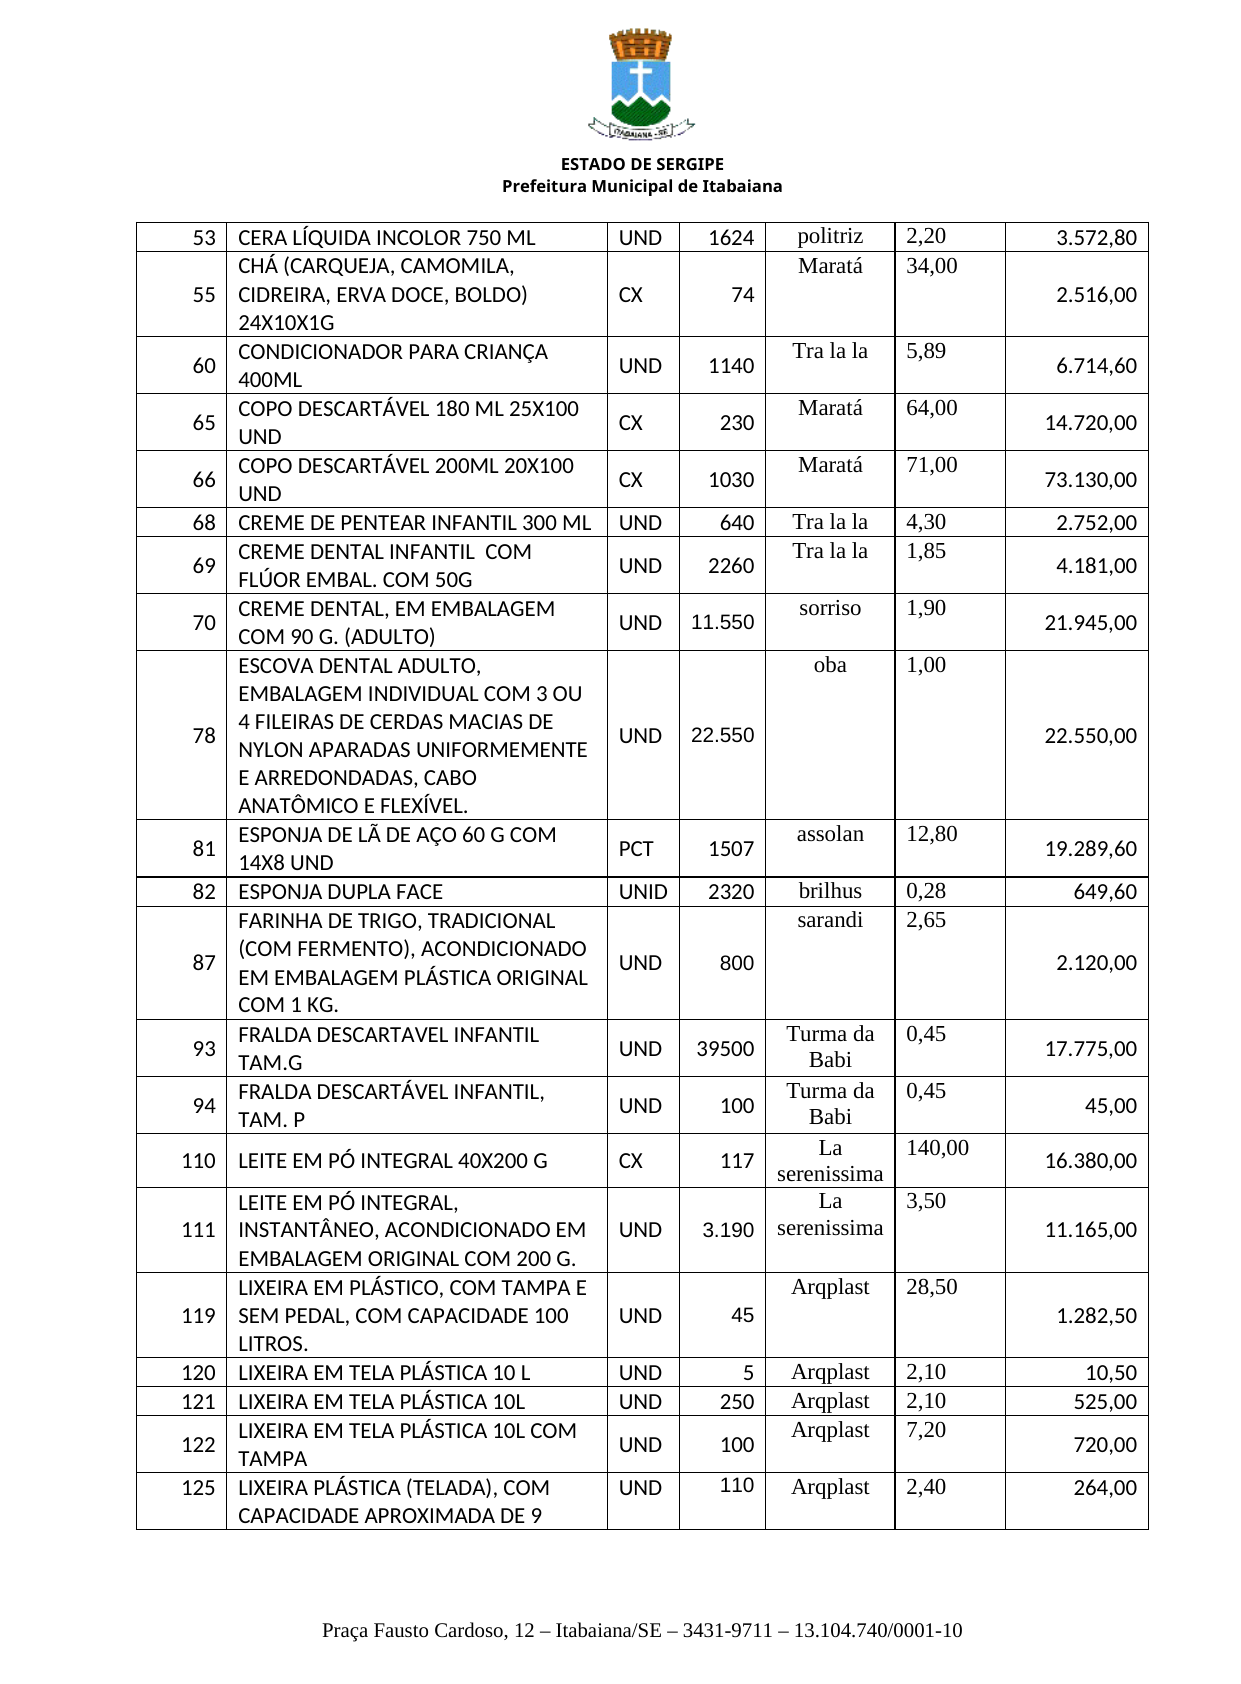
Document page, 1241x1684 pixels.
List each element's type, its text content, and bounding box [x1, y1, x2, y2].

table_cell 110 [680, 1473, 765, 1529]
table_cell 2,40 [896, 1473, 1005, 1529]
table_cell 28,50 [896, 1273, 1005, 1357]
table_cell Turma da Babi [766, 1077, 894, 1133]
table_cell CONDICIONADOR PARA CRIANÇA 400ML [227, 337, 607, 393]
table_cell 2.516,00 [1006, 252, 1148, 336]
table_cell Turma da Babi [766, 1020, 894, 1076]
table_cell 0,45 [896, 1077, 1005, 1133]
table_cell COPO DESCARTÁVEL 200ML 20X100 UND [227, 451, 607, 507]
table_cell 2.752,00 [1006, 508, 1148, 536]
table_cell 100 [680, 1416, 765, 1472]
table_cell 264,00 [1006, 1473, 1148, 1529]
table_cell 1507 [680, 820, 765, 876]
table_cell CX [608, 1134, 679, 1187]
table_cell Maratá [766, 451, 894, 507]
table_cell CREME DE PENTEAR INFANTIL 300 ML [227, 508, 607, 536]
table_cell 100 [680, 1077, 765, 1133]
table_cell 2.120,00 [1006, 907, 1148, 1019]
table_cell 800 [680, 907, 765, 1019]
table_cell 119 [137, 1273, 226, 1357]
table_cell 3.190 [680, 1188, 765, 1272]
table_cell LEITE EM PÓ INTEGRAL, INSTANTÂNEO, ACONDICIONADO EM EMBALAGEM ORIGINAL COM 200 G. [227, 1188, 607, 1272]
table_cell 120 [137, 1358, 226, 1386]
table_cell FRALDA DESCARTAVEL INFANTIL TAM.G [227, 1020, 607, 1076]
table_cell COPO DESCARTÁVEL 180 ML 25X100 UND [227, 394, 607, 450]
table_cell 45,00 [1006, 1077, 1148, 1133]
table_cell 11.550 [680, 594, 765, 650]
table_cell UND [608, 1273, 679, 1357]
table_cell 53 [137, 223, 226, 251]
table_cell LEITE EM PÓ INTEGRAL 40X200 G [227, 1134, 607, 1187]
table_cell 68 [137, 508, 226, 536]
table_cell 2,65 [896, 907, 1005, 1019]
table_cell La serenissima [766, 1188, 894, 1272]
table_cell 17.775,00 [1006, 1020, 1148, 1076]
table_cell 110 [137, 1134, 226, 1187]
table_cell UND [608, 1188, 679, 1272]
table_cell 69 [137, 537, 226, 593]
table_cell UND [608, 223, 679, 251]
table_cell Arqplast [766, 1273, 894, 1357]
table_cell 21.945,00 [1006, 594, 1148, 650]
table_cell Maratá [766, 252, 894, 336]
table_cell Arqplast [766, 1473, 894, 1529]
table_cell 39500 [680, 1020, 765, 1076]
table_cell 4,30 [896, 508, 1005, 536]
table_cell 70 [137, 594, 226, 650]
table_cell brilhus [766, 878, 894, 906]
table_cell Tra la la [766, 537, 894, 593]
table_cell sarandi [766, 907, 894, 1019]
table_cell 14.720,00 [1006, 394, 1148, 450]
table_cell 2,10 [896, 1358, 1005, 1386]
table_cell 74 [680, 252, 765, 336]
table_cell 649,60 [1006, 878, 1148, 906]
table_cell UND [608, 907, 679, 1019]
table_cell 121 [137, 1387, 226, 1415]
table_cell politriz [766, 223, 894, 251]
table_cell CX [608, 451, 679, 507]
table_cell LIXEIRA PLÁSTICA (TELADA), COM CAPACIDADE APROXIMADA DE 9 LITROS. [227, 1473, 607, 1529]
table_cell CX [608, 394, 679, 450]
table_cell 11.165,00 [1006, 1188, 1148, 1272]
table_cell 78 [137, 651, 226, 819]
table_cell 1,00 [896, 651, 1005, 819]
table_cell LIXEIRA EM TELA PLÁSTICA 10L COM TAMPA [227, 1416, 607, 1472]
table_cell La serenissima [766, 1134, 894, 1187]
table_cell assolan [766, 820, 894, 876]
table_cell 19.289,60 [1006, 820, 1148, 876]
table_cell 125 [137, 1473, 226, 1529]
table_cell 2,20 [896, 223, 1005, 251]
table_cell 1140 [680, 337, 765, 393]
table_cell 2320 [680, 878, 765, 906]
table_cell UND [608, 1387, 679, 1415]
table_cell 111 [137, 1188, 226, 1272]
table_cell UND [608, 1077, 679, 1133]
table_cell LIXEIRA EM PLÁSTICO, COM TAMPA E SEM PEDAL, COM CAPACIDADE 100 LITROS. [227, 1273, 607, 1357]
table_cell 16.380,00 [1006, 1134, 1148, 1187]
table_cell 10,50 [1006, 1358, 1148, 1386]
table_cell Arqplast [766, 1358, 894, 1386]
table_cell UND [608, 337, 679, 393]
table_cell 12,80 [896, 820, 1005, 876]
table_cell 640 [680, 508, 765, 536]
table_cell 230 [680, 394, 765, 450]
table_cell 1.282,50 [1006, 1273, 1148, 1357]
table_cell sorriso [766, 594, 894, 650]
table_cell Arqplast [766, 1387, 894, 1415]
table_cell 60 [137, 337, 226, 393]
table_cell 65 [137, 394, 226, 450]
table_cell 81 [137, 820, 226, 876]
table_cell 22.550 [680, 651, 765, 819]
table_cell Arqplast [766, 1416, 894, 1472]
table_cell LIXEIRA EM TELA PLÁSTICA 10 L [227, 1358, 607, 1386]
table_cell 1,85 [896, 537, 1005, 593]
table_cell 1624 [680, 223, 765, 251]
table_cell 6.714,60 [1006, 337, 1148, 393]
table_cell ESPONJA DE LÃ DE AÇO 60 G COM 14X8 UND [227, 820, 607, 876]
table_cell 4.181,00 [1006, 537, 1148, 593]
table_cell UND [608, 1020, 679, 1076]
table_cell CREME DENTAL, EM EMBALAGEM COM 90 G. (ADULTO) [227, 594, 607, 650]
table_cell LIXEIRA EM TELA PLÁSTICA 10L [227, 1387, 607, 1415]
table_cell CERA LÍQUIDA INCOLOR 750 ML [227, 223, 607, 251]
table_cell CX [608, 252, 679, 336]
table_cell 71,00 [896, 451, 1005, 507]
table_cell 82 [137, 878, 226, 906]
table_cell 3.572,80 [1006, 223, 1148, 251]
table_cell oba [766, 651, 894, 819]
table_cell 0,28 [896, 878, 1005, 906]
table_cell PCT [608, 820, 679, 876]
table_cell UND [608, 537, 679, 593]
table_cell 720,00 [1006, 1416, 1148, 1472]
table_cell 2,10 [896, 1387, 1005, 1415]
table_cell ESCOVA DENTAL ADULTO, EMBALAGEM INDIVIDUAL COM 3 OU 4 FILEIRAS DE CERDAS MACIAS DE NYLON APARADAS UNIFORMEMENTE E ARREDONDADAS, CABO ANATÔMICO E FLEXÍVEL. [227, 651, 607, 819]
table_cell UND [608, 651, 679, 819]
table_cell 250 [680, 1387, 765, 1415]
table_cell UND [608, 1473, 679, 1529]
table_cell 5 [680, 1358, 765, 1386]
table_cell 55 [137, 252, 226, 336]
table_cell 64,00 [896, 394, 1005, 450]
table_cell 93 [137, 1020, 226, 1076]
table_cell 122 [137, 1416, 226, 1472]
table_cell Tra la la [766, 508, 894, 536]
table_cell UNID [608, 878, 679, 906]
table_cell UND [608, 508, 679, 536]
table_cell 73.130,00 [1006, 451, 1148, 507]
table_cell 1030 [680, 451, 765, 507]
table_cell 1,90 [896, 594, 1005, 650]
table_cell CREME DENTAL INFANTIL COM FLÚOR EMBAL. COM 50G [227, 537, 607, 593]
table_cell Tra la la [766, 337, 894, 393]
table_cell 140,00 [896, 1134, 1005, 1187]
table_cell CHÁ (CARQUEJA, CAMOMILA, CIDREIRA, ERVA DOCE, BOLDO) 24X10X1G [227, 252, 607, 336]
table_cell UND [608, 594, 679, 650]
table_cell 66 [137, 451, 226, 507]
table_cell 22.550,00 [1006, 651, 1148, 819]
table_cell 3,50 [896, 1188, 1005, 1272]
table_cell 117 [680, 1134, 765, 1187]
table_cell 525,00 [1006, 1387, 1148, 1415]
table_cell 34,00 [896, 252, 1005, 336]
table_cell 0,45 [896, 1020, 1005, 1076]
table_cell UND [608, 1416, 679, 1472]
picture [582, 17, 703, 152]
table_cell 7,20 [896, 1416, 1005, 1472]
table_cell FARINHA DE TRIGO, TRADICIONAL (COM FERMENTO), ACONDICIONADO EM EMBALAGEM PLÁSTICA ORIGINAL COM 1 KG. [227, 907, 607, 1019]
table_cell 2260 [680, 537, 765, 593]
table_cell ESPONJA DUPLA FACE [227, 878, 607, 906]
table_cell 45 [680, 1273, 765, 1357]
table_cell UND [608, 1358, 679, 1386]
table_cell Maratá [766, 394, 894, 450]
table_cell 5,89 [896, 337, 1005, 393]
table_cell FRALDA DESCARTÁVEL INFANTIL, TAM. P [227, 1077, 607, 1133]
table_cell 94 [137, 1077, 226, 1133]
table_cell 87 [137, 907, 226, 1019]
